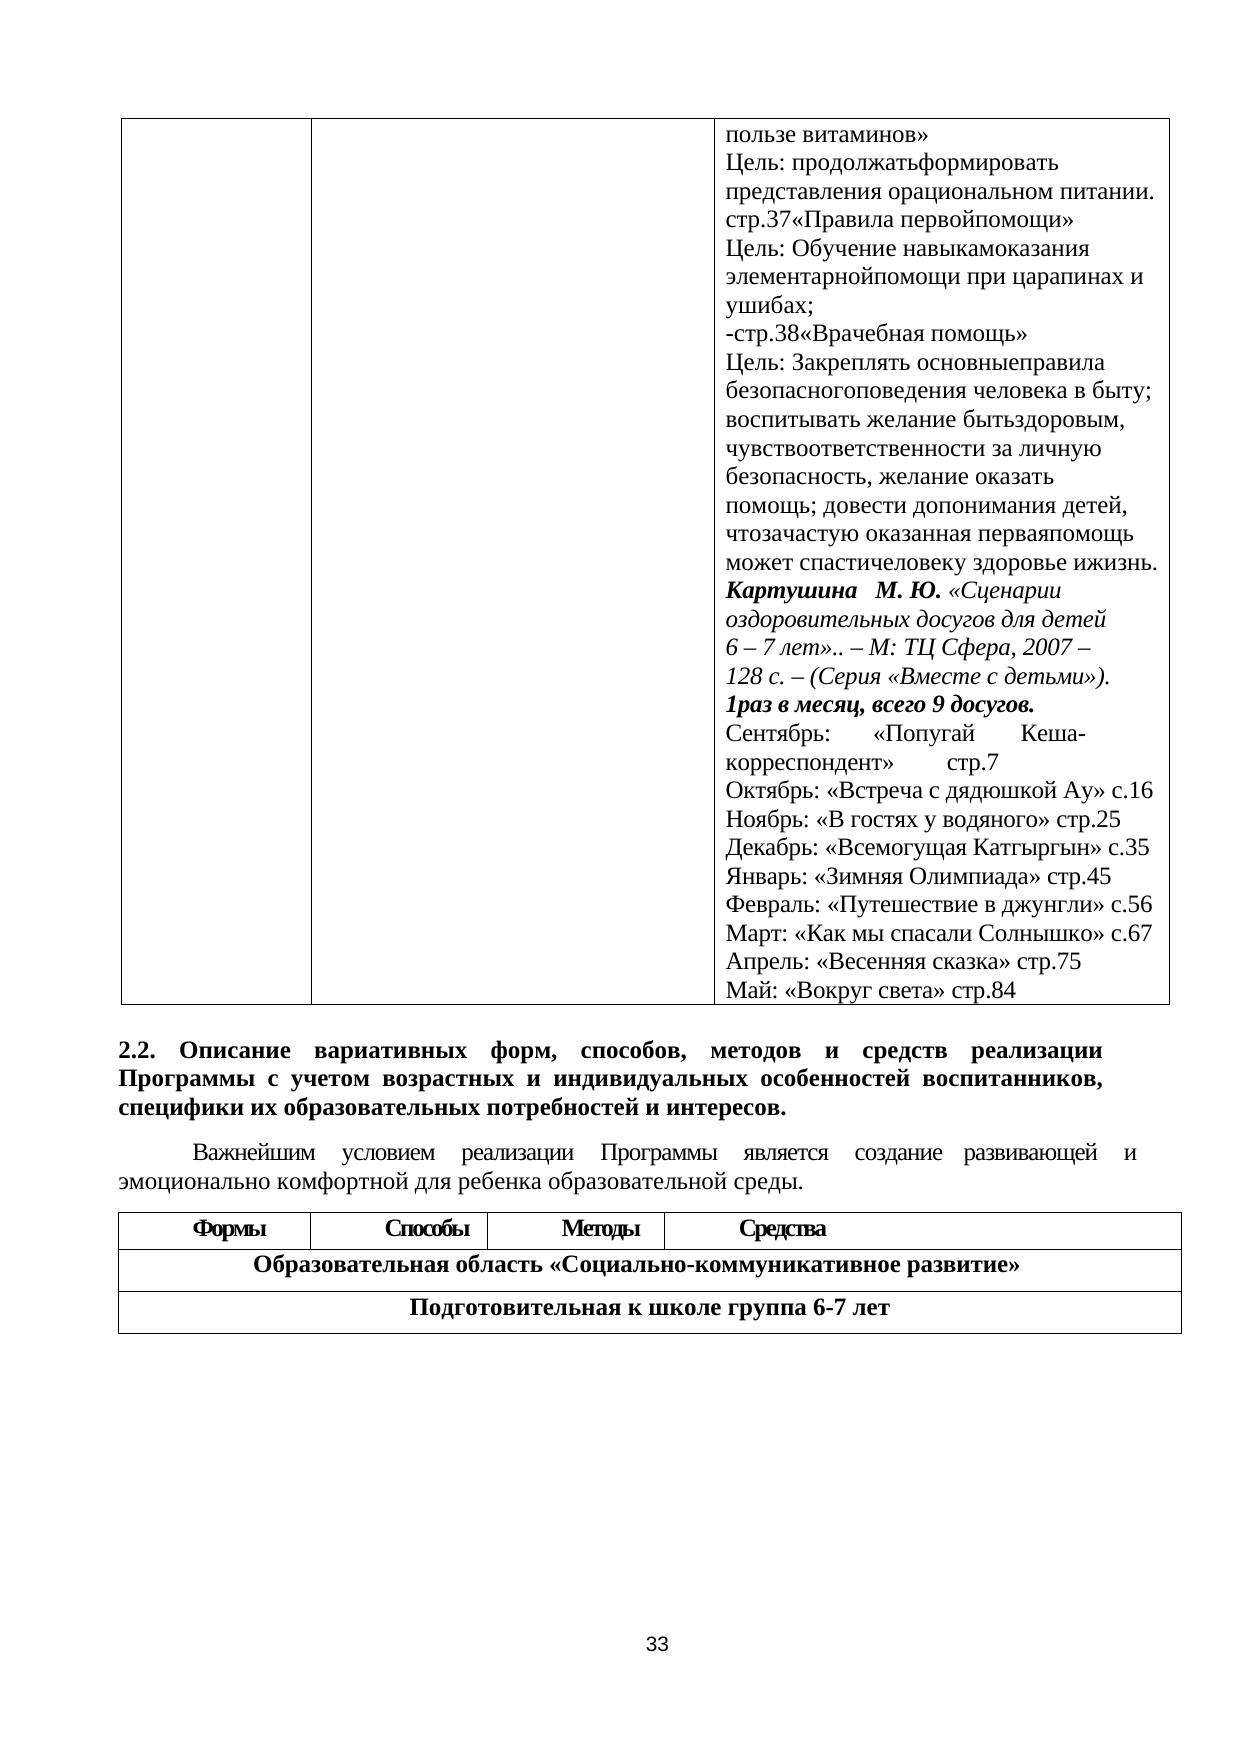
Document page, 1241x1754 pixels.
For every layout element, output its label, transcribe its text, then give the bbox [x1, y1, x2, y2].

table_header Способы [311, 1213, 487, 1248]
table_header Формы [119, 1213, 310, 1248]
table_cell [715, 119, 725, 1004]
table_header Методы [488, 1213, 664, 1248]
text Важнейшим условием реализации Программы является создание развивающей и эмоционально комфортной для ребенка образовательной среды. [118, 1138, 1181, 1195]
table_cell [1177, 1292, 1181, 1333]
table_cell Подготовительная к школе группа 6-7 лет [119, 1292, 488, 1333]
text 2.2. Описание вариативных форм, способов, методов и средств реализации Программы с учетом возрастных и индивидуальных особенностей воспитанников, специфики их образовательных потребностей и интересов. [118, 1036, 1103, 1121]
table_cell Образовательная область «Социально-коммуникативное развитие» [119, 1250, 1181, 1291]
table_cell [122, 119, 311, 1004]
table_header Средства [665, 1213, 1181, 1248]
table_cell [312, 119, 714, 1004]
